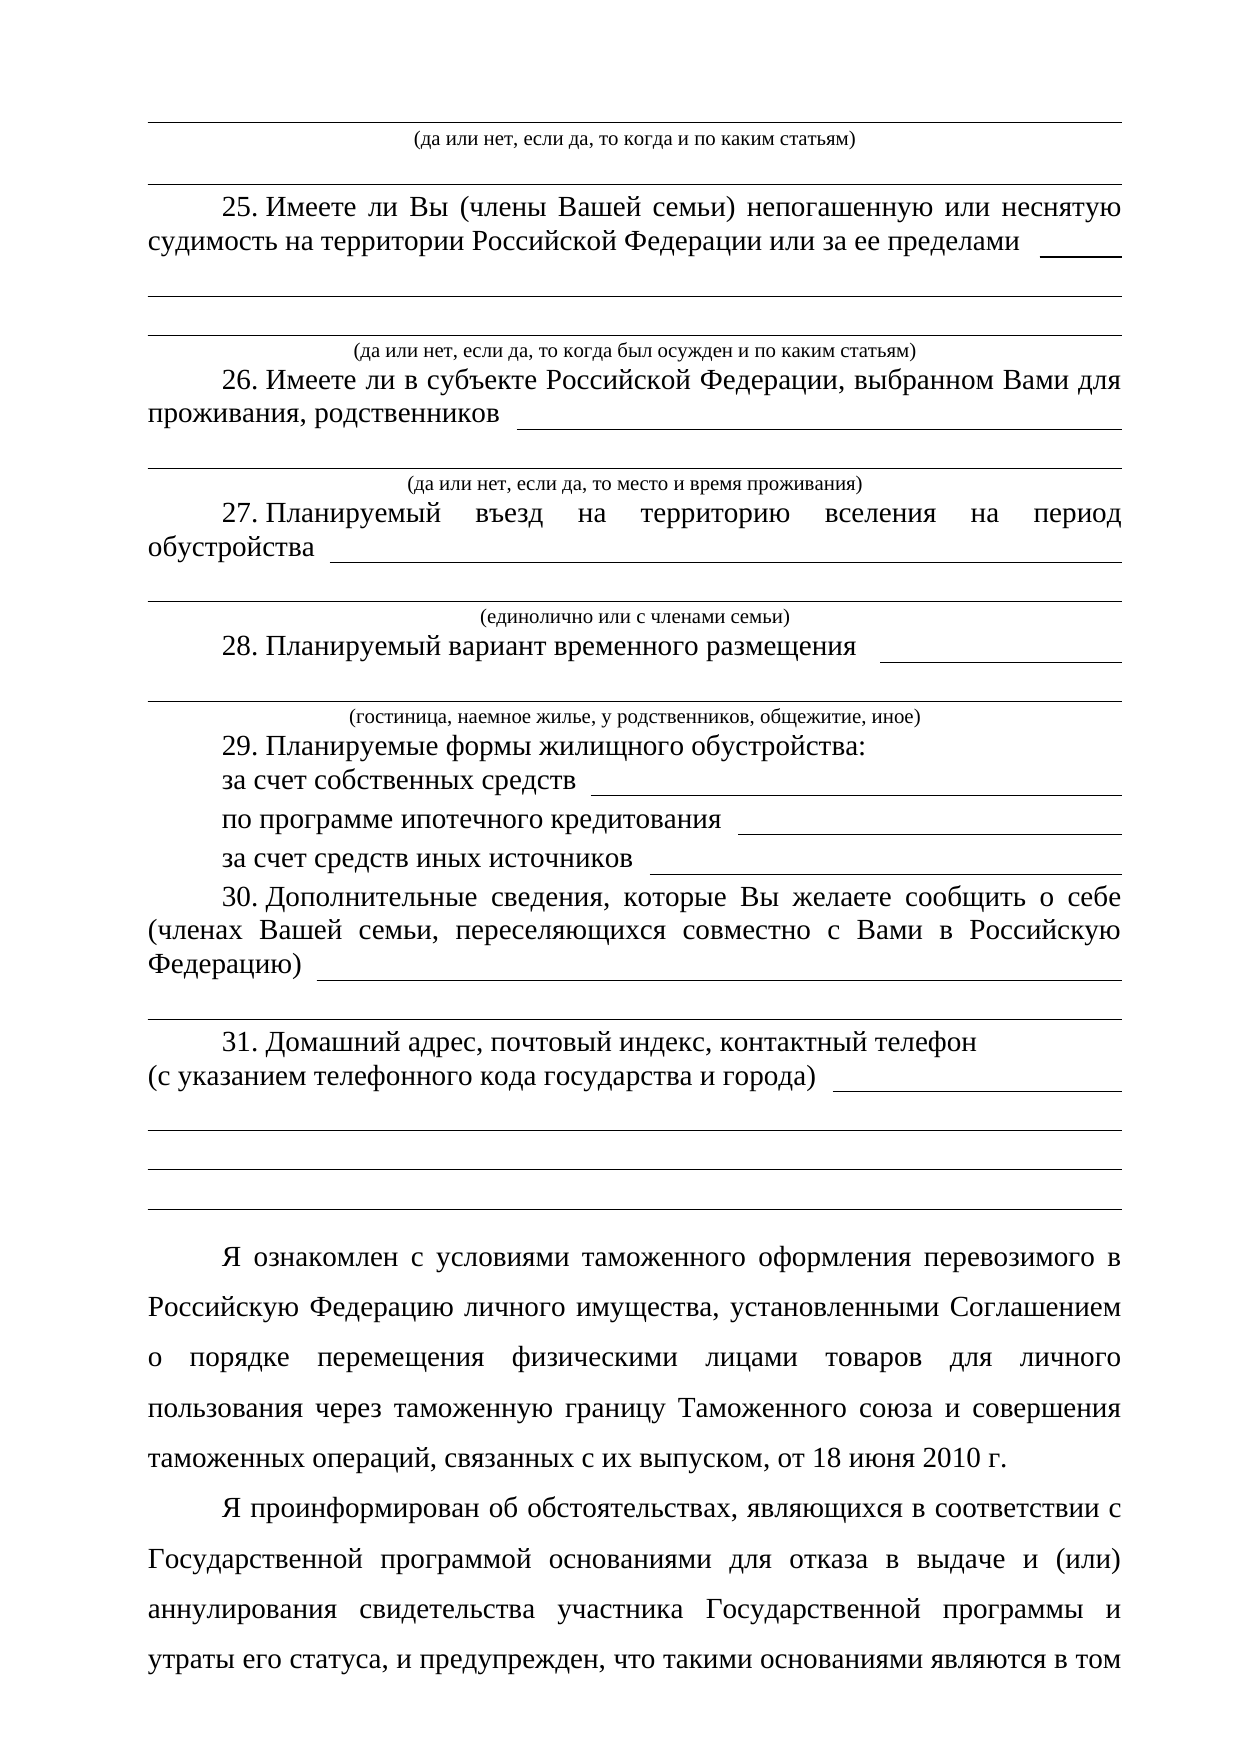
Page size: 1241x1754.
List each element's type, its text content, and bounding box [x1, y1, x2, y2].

text (да или нет, если да, то место и время проживания) [148, 469, 1122, 495]
text Я ознакомлен с условиями таможенного оформления перевозимого в Российскую Федерацию личного имущества, установленными Соглашением о порядке перемещения физическими лицами товаров для личного пользования через таможенную границу Таможенного союза и совершения таможенных операций, связанных с их выпуском, от 18 июня . [148, 1239, 1122, 1474]
text (гостиница, наемное жилье, у родственников, общежитие, иное) [148, 702, 1122, 728]
text (да или нет, если да, то когда и по каким статьям) [148, 123, 1122, 150]
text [148, 1491, 1122, 1675]
text 31. Домашний адрес, почтовый индекс, контактный телефон (с указанием телефонного кода государства и города) [148, 1024, 1122, 1091]
text 27. Планируемый въезд на территорию вселения на период обустройства [148, 495, 1122, 562]
text (единолично или с членами семьи) [148, 602, 1122, 628]
text 29. Планируемые формы жилищного обустройства: [148, 728, 1122, 762]
text по программе ипотечного кредитования [148, 801, 1122, 834]
text (да или нет, если да, то когда был осужден и по каким статьям) [148, 336, 1122, 362]
text 25. Имеете ли Вы (члены Вашей семьи) непогашенную или неснятую судимость на территории Российской Федерации или за ее пределами [148, 189, 1122, 256]
text за счет собственных средств [148, 762, 1122, 795]
text 26. Имеете ли в субъекте Российской Федерации, выбранном Вами для проживания, родственников [148, 362, 1122, 429]
text 30. Дополнительные сведения, которые Вы желаете сообщить о себе (членах Вашей семьи, переселяющихся совместно с Вами в Российскую Федерацию) [148, 879, 1122, 979]
text 28. Планируемый вариант временного размещения [148, 628, 1122, 662]
text за счет средств иных источников [148, 840, 1122, 873]
